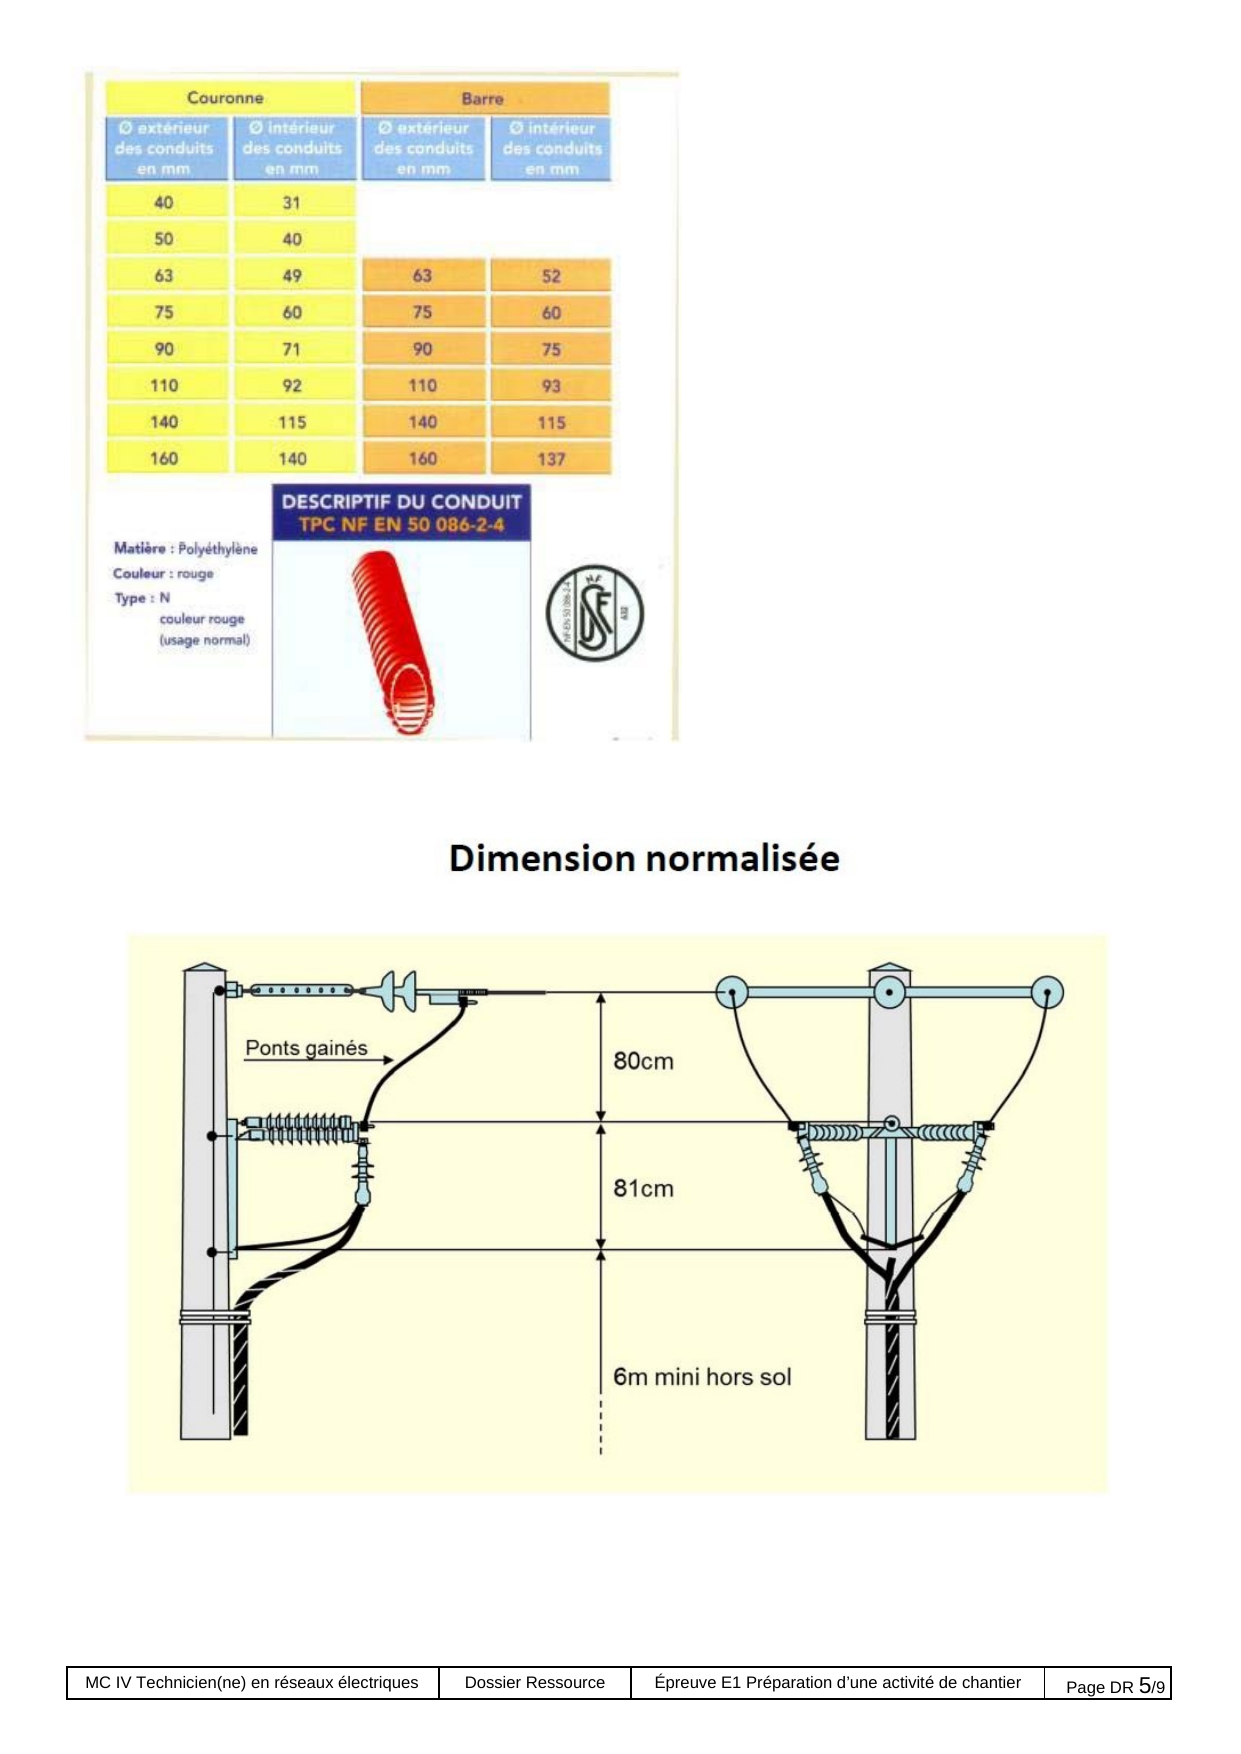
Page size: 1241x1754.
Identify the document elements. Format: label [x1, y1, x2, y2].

picture [124, 838, 1112, 1497]
picture [70, 66, 682, 744]
